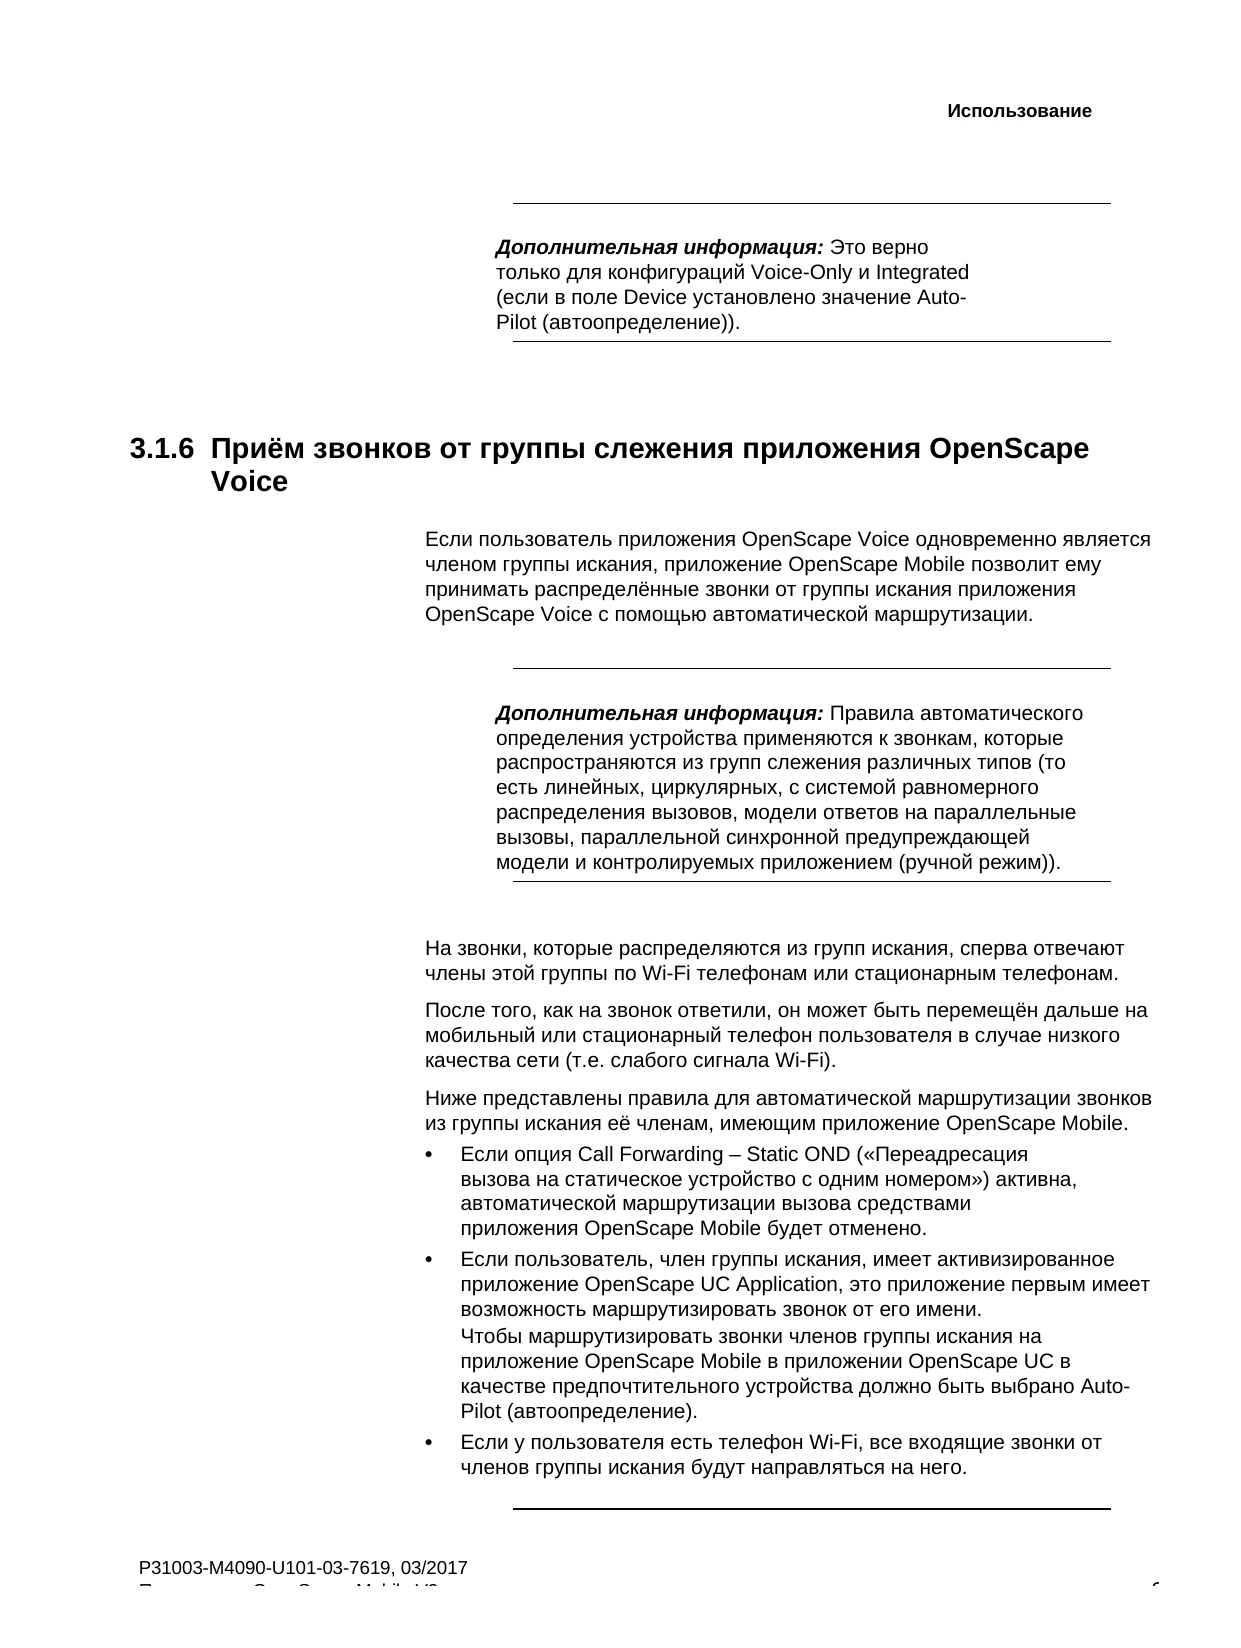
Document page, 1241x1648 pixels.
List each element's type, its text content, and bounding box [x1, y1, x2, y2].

list Если у пользователя есть телефон Wi-Fi, все входящие звонки от членов группы искания будут направляться на него. [425, 1430, 1155, 1479]
subtitle Приём звонков от группы слежения приложения OpenScape Voice [129, 431, 1176, 498]
text Дополнительная информация: Это верно только для конфигураций Voice-Only и Integrated (если в поле Device установлено значение Auto-Pilot (автоопределение)). [496, 235, 994, 333]
list Если опция Call Forwarding – Static OND («Переадресация вызова на статическое устройство с одним номером») активна, автоматической маршрутизации вызова средствами приложения OpenScape Mobile будет отменено. [425, 1141, 1081, 1240]
text После того, как на звонок ответили, он может быть перемещён дальше на мобильный или стационарный телефон пользователя в случае низкого качества сети (т.е. слабого сигнала Wi-Fi). [425, 998, 1162, 1072]
text Дополнительная информация: Правила автоматического определения устройства применяются к звонкам, которые распространяются из групп слежения различных типов (то есть линейных, циркулярных, с системой равномерного распределения вызовов, модели ответов на параллельные вызовы, параллельной синхронной предупреждающей модели и контролируемых приложением (ручной режим)). [496, 700, 1089, 874]
text Чтобы маршрутизировать звонки членов группы искания на приложение OpenScape Mobile в приложении OpenScape UC в качестве предпочтительного устройства должно быть выбрано Auto-Pilot (автоопределение). [460, 1324, 1162, 1423]
list Если пользователь, член группы искания, имеет активизированное приложение OpenScape UC Application, это приложение первым имеет возможность маршрутизировать звонок от его имени. [425, 1247, 1153, 1321]
text На звонки, которые распределяются из групп искания, сперва отвечают члены этой группы по Wi-Fi телефонам или стационарным телефонам. [425, 936, 1162, 985]
text Ниже представлены правила для автоматической маршрутизации звонков из группы искания её членам, имеющим приложение OpenScape Mobile. [425, 1085, 1162, 1134]
text Если пользователь приложения OpenScape Voice одновременно является членом группы искания, приложение OpenScape Mobile позволит ему принимать распределённые звонки от группы искания приложения OpenScape Voice с помощью автоматической маршрутизации. [425, 527, 1162, 626]
